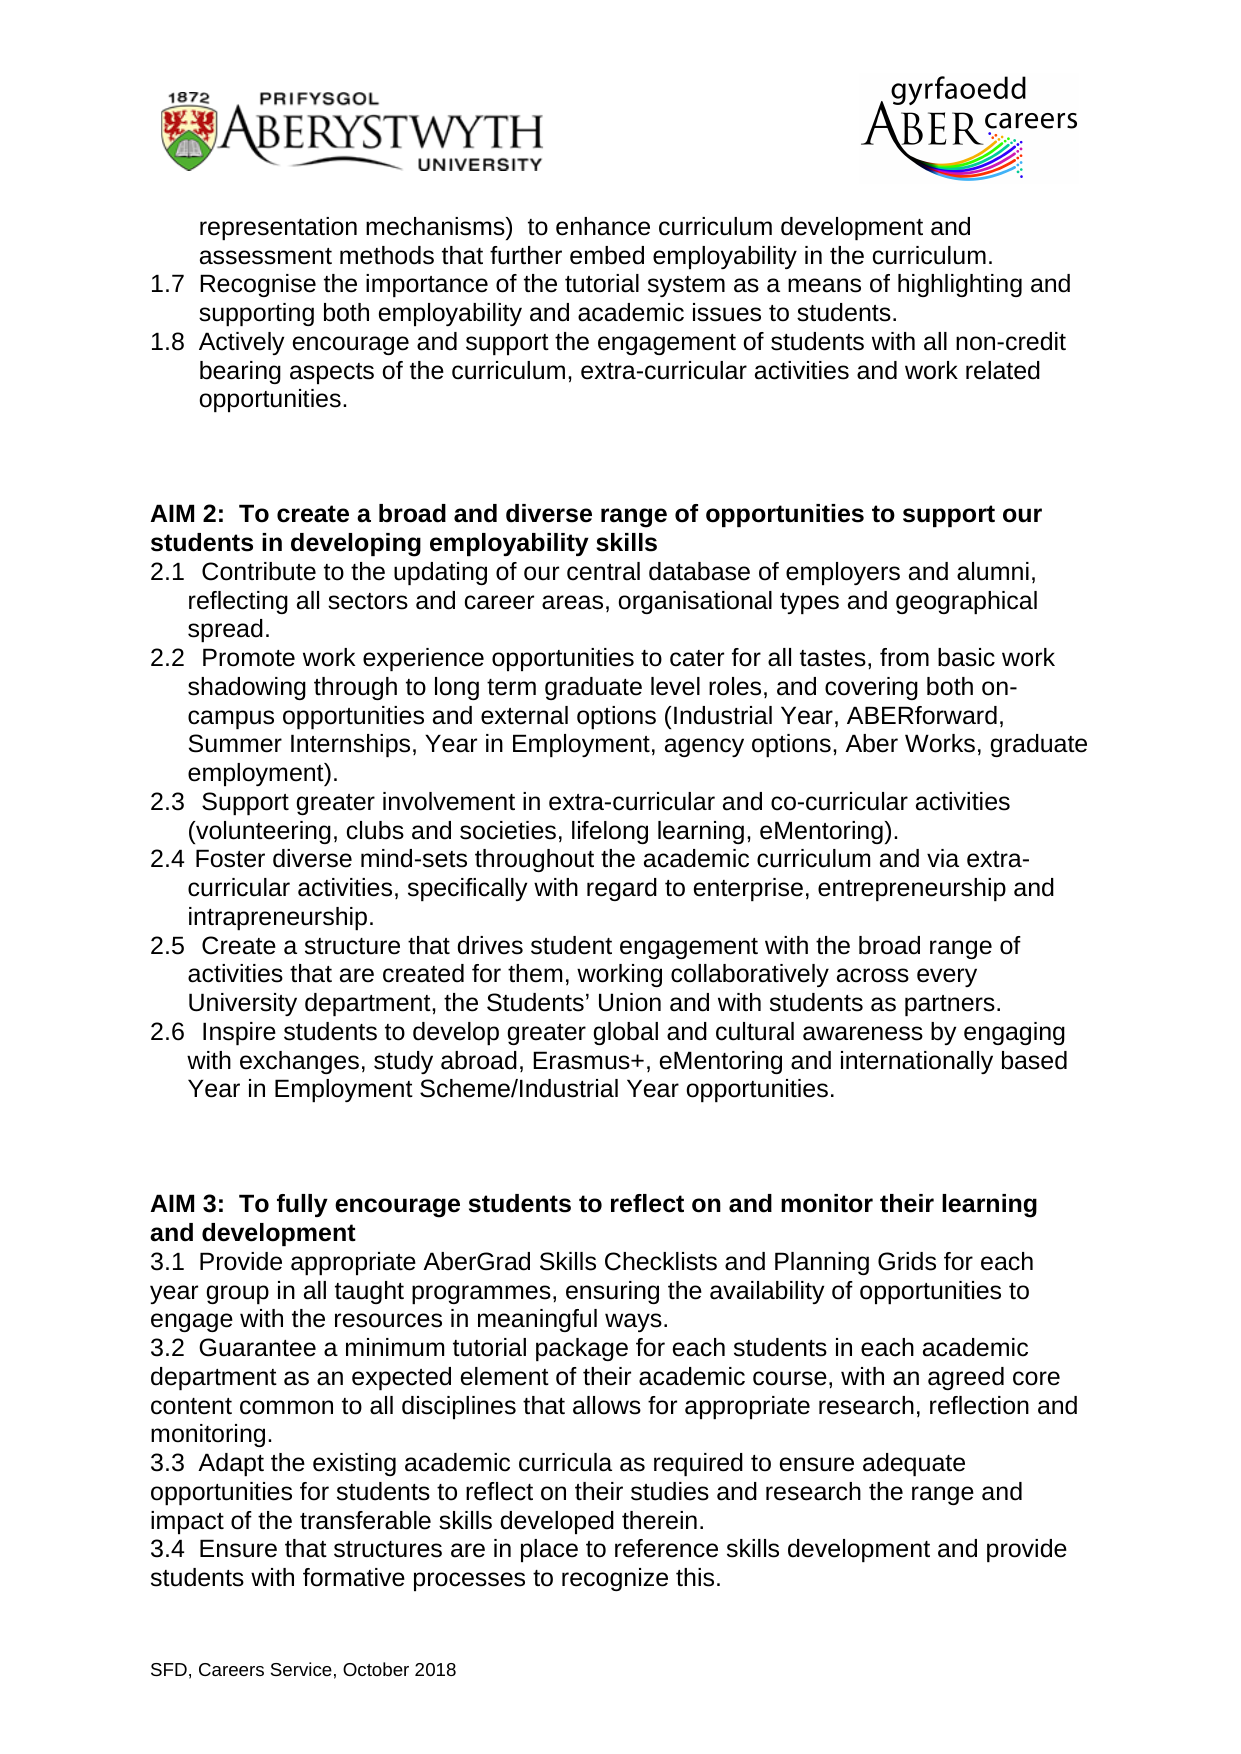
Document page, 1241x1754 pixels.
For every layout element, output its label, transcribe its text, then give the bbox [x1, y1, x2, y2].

text 3.4 Ensure that structures are in place to reference skills development and provide students with formative processes to recognize this. [150, 1534, 1090, 1592]
list Contribute to the updating of our central database of employers and alumni, reflecting all sectors and career areas, organisational types and geographical spread. [150, 557, 1090, 643]
text 3.3 Adapt the existing academic curricula as required to ensure adequate opportunities for students to reflect on their studies and research the range and impact of the transferable skills developed therein. [150, 1448, 1090, 1534]
list Promote work experience opportunities to cater for all tastes, from basic work shadowing through to long term graduate level roles, and covering both on-campus opportunities and external options (Industrial Year, ABERforward, Summer Internships, Year in Employment, agency options, Aber Works, graduate employment). [150, 643, 1090, 787]
list Support greater involvement in extra-curricular and co-curricular activities (volunteering, clubs and societies, lifelong learning, eMentoring). [150, 787, 1090, 844]
text AIM 3: To fully encourage students to reflect on and monitor their learning and development [150, 1189, 1090, 1247]
text 3.1 Provide appropriate AberGrad Skills Checklists and Planning Grids for each year group in all taught programmes, ensuring the availability of opportunities to engage with the resources in meaningful ways. [150, 1247, 1090, 1333]
list Foster diverse mind-sets throughout the academic curriculum and via extra-curricular activities, specifically with regard to enterprise, entrepreneurship and intrapreneurship. [150, 844, 1090, 931]
list Create a structure that drives student engagement with the broad range of activities that are created for them, working collaboratively across every University department, the Students’ Union and with students as partners. [150, 931, 1090, 1017]
text 3.2 Guarantee a minimum tutorial package for each students in each academic department as an expected element of their academic course, with an agreed core content common to all disciplines that allows for appropriate research, reflection and monitoring. [150, 1333, 1090, 1448]
list Inspire students to develop greater global and cultural awareness by engaging with exchanges, study abroad, Erasmus+, eMentoring and internationally based Year in Employment Scheme/Industrial Year opportunities. [150, 1017, 1090, 1103]
list Recognise the importance of the tutorial system as a means of highlighting and supporting both employability and academic issues to students. [150, 269, 1090, 327]
picture [161, 92, 544, 171]
list Actively encourage and support the engagement of students with all non-credit bearing aspects of the curriculum, extra-curricular activities and work related opportunities. [150, 327, 1090, 413]
text AIM 2: To create a broad and diverse range of opportunities to support our students in developing employability skills [150, 499, 1090, 557]
picture [858, 73, 1079, 184]
